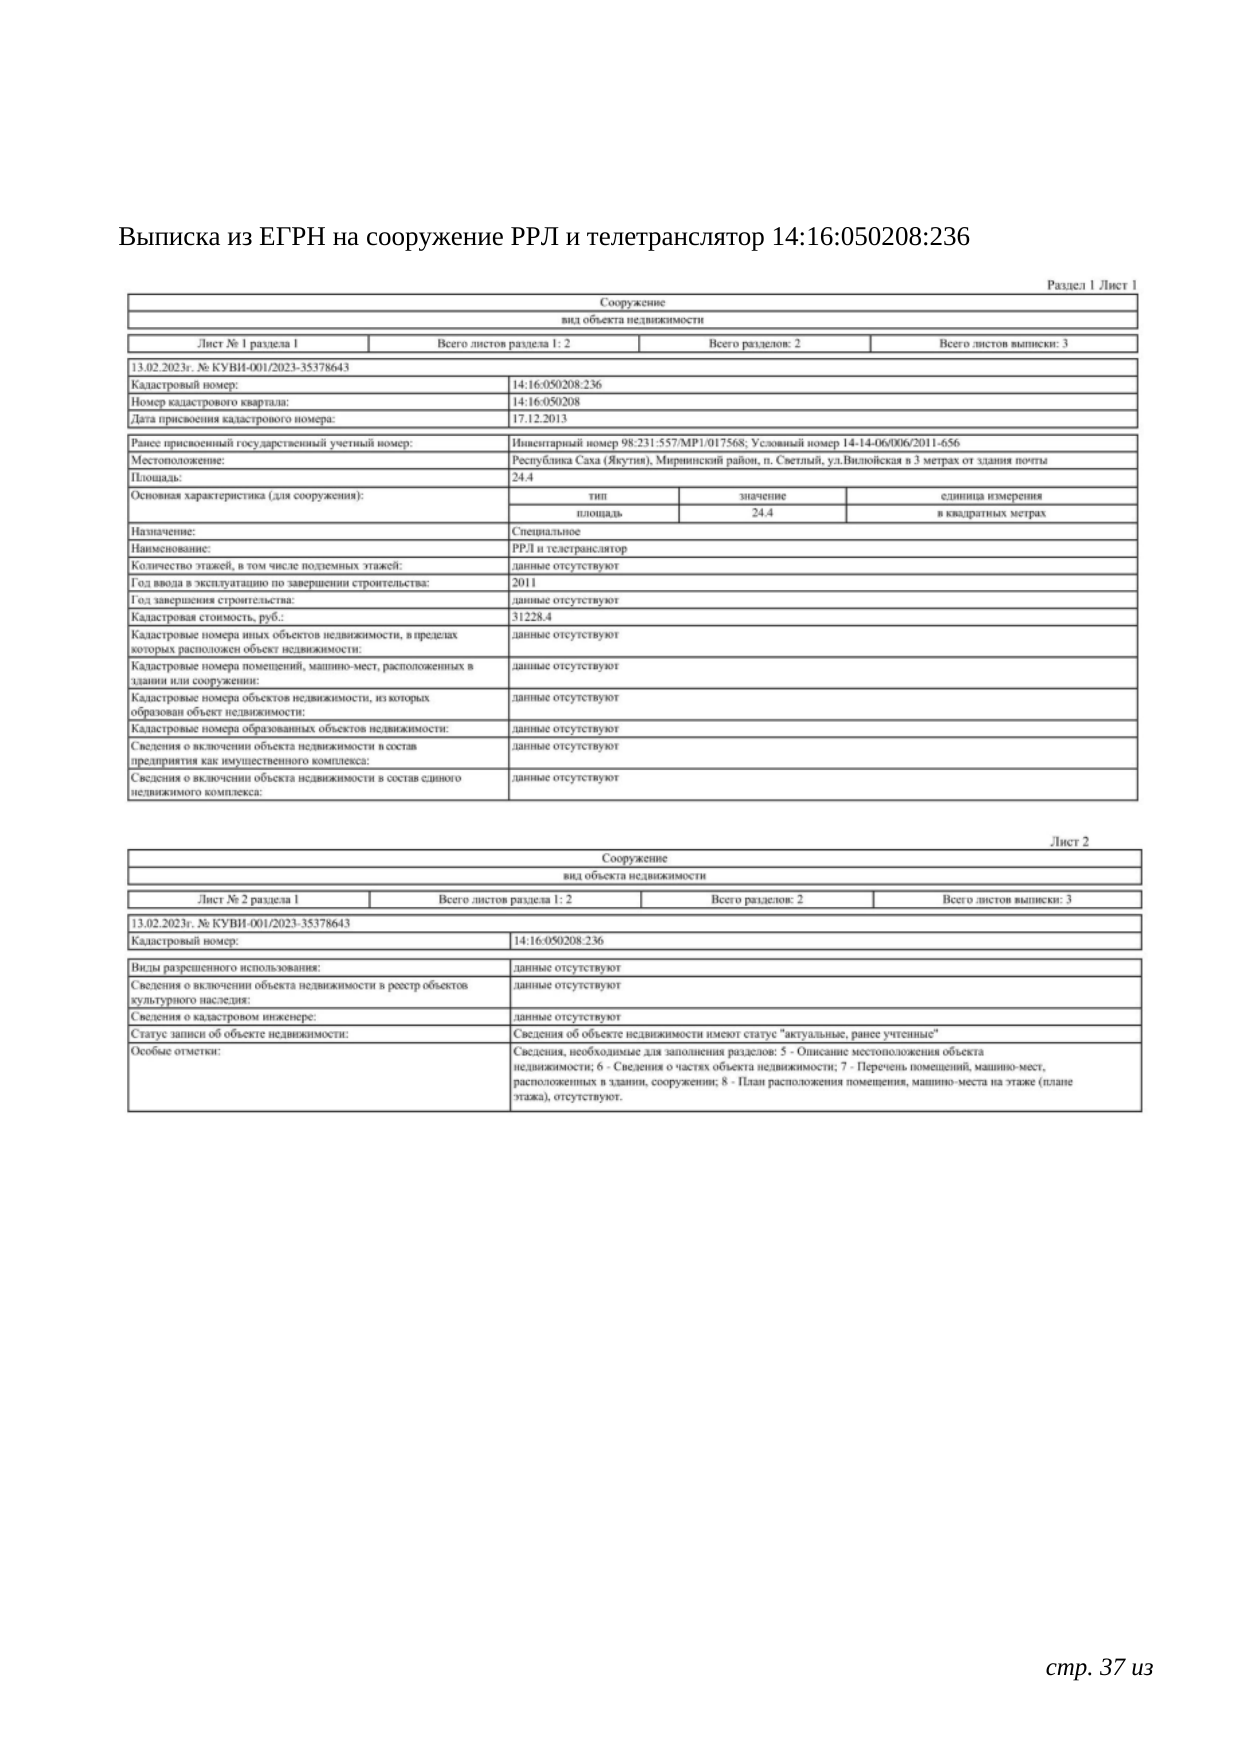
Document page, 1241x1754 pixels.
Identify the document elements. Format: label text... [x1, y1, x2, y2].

picture [118, 829, 1152, 1130]
picture [118, 263, 1152, 817]
text Выписка из ЕГРН на сооружение РРЛ и телетранслятор 14:16:050208:236 [118, 219, 1152, 251]
